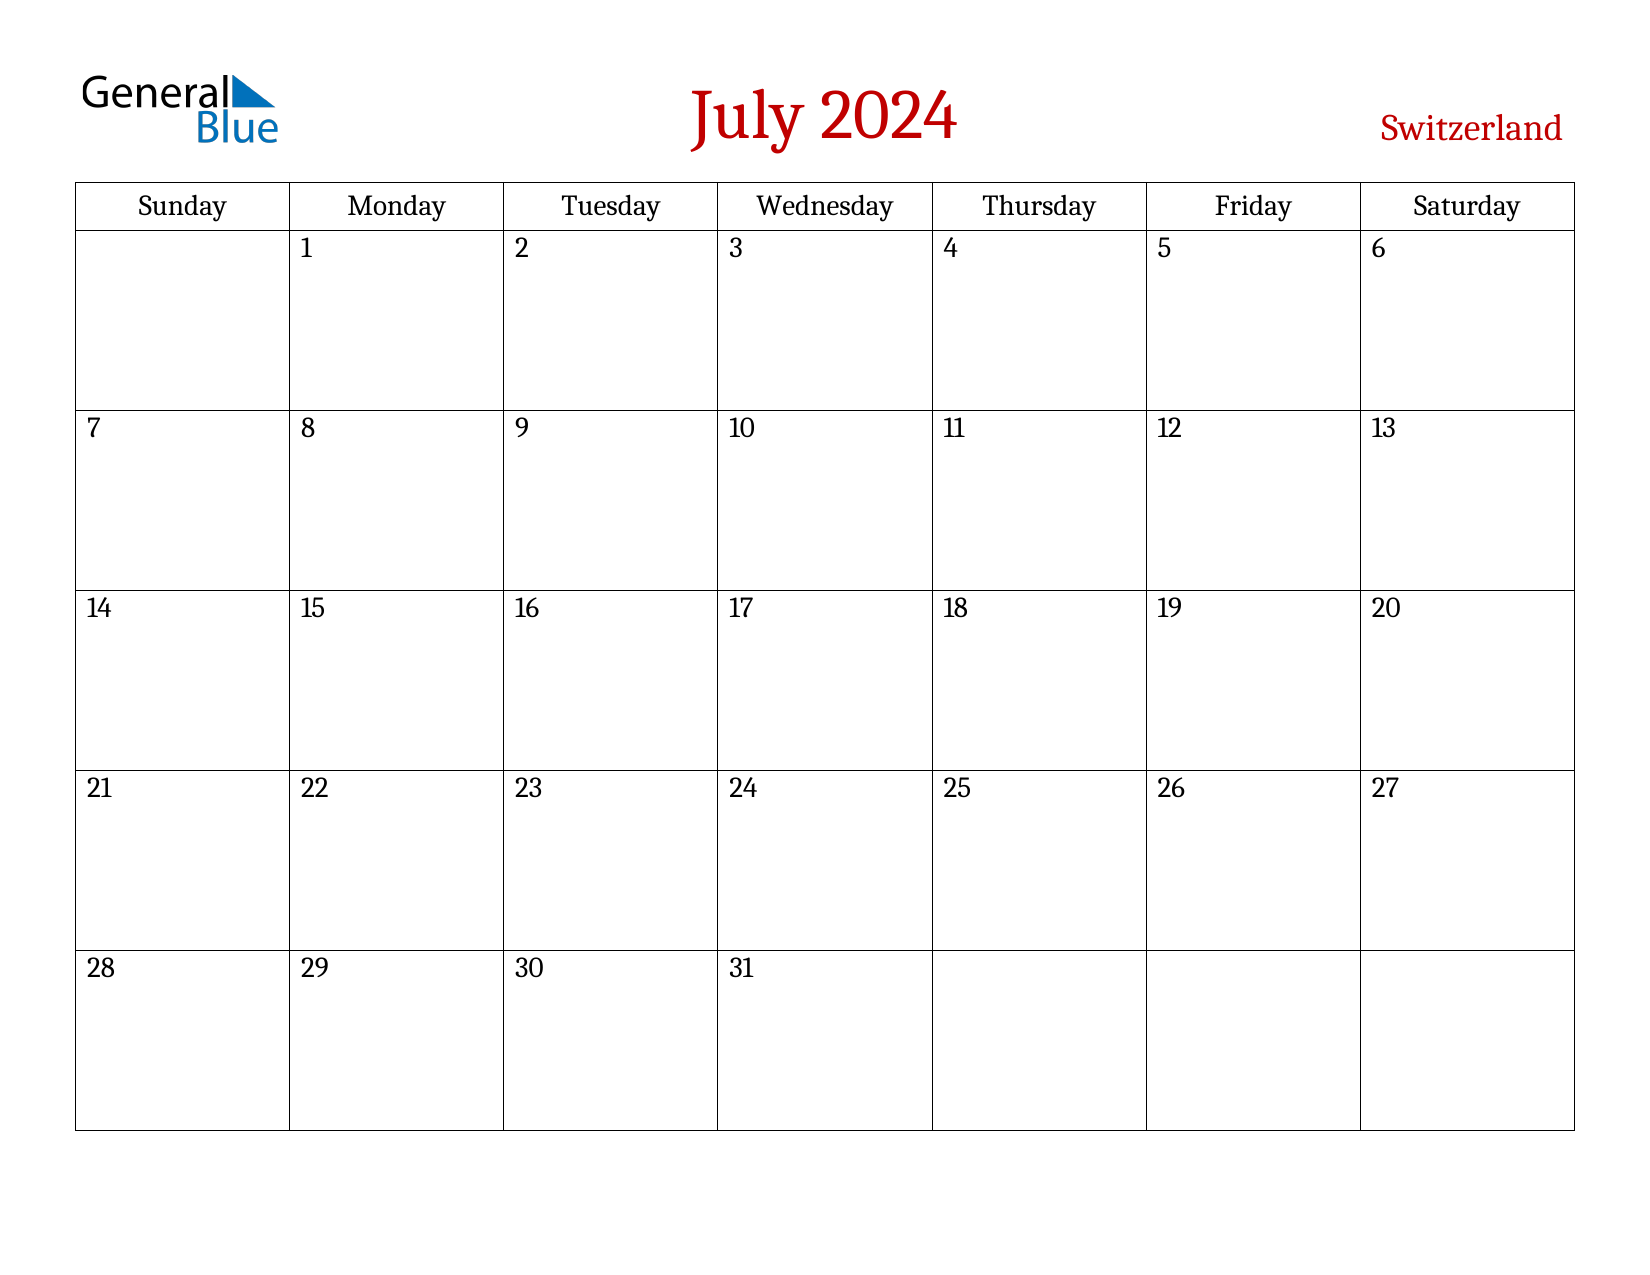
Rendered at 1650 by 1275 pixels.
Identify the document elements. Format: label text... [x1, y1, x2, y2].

table_cell 26 [1147, 771, 1360, 805]
table_header July 2024 [504, 75, 1146, 182]
table_cell [1361, 265, 1574, 410]
table_header Switzerland [1146, 75, 1574, 182]
table_cell [504, 265, 717, 410]
table_cell 24 [718, 771, 932, 805]
table_cell [933, 625, 1146, 770]
table_cell [933, 951, 1146, 985]
table_cell [76, 231, 289, 264]
table_cell [76, 265, 289, 410]
table_cell [933, 445, 1146, 590]
table_cell 31 [718, 951, 932, 985]
table_cell [76, 805, 289, 950]
table_cell [290, 985, 503, 1130]
table_cell [290, 625, 503, 770]
table_cell [718, 265, 932, 410]
table_cell 29 [290, 951, 503, 985]
table_cell 1 [290, 231, 503, 264]
table_cell [1147, 445, 1360, 590]
table_cell Friday [1147, 183, 1360, 230]
table_cell 18 [933, 591, 1146, 625]
picture [82, 75, 278, 143]
table_cell [290, 805, 503, 950]
table_cell Thursday [933, 183, 1146, 230]
table_cell 21 [76, 771, 289, 805]
table_cell Saturday [1361, 183, 1574, 230]
table_cell [1361, 625, 1574, 770]
table_cell [504, 805, 717, 950]
table_cell 15 [290, 591, 503, 625]
table_cell [504, 985, 717, 1130]
table_cell [504, 625, 717, 770]
table_cell [718, 445, 932, 590]
table_cell [1147, 265, 1360, 410]
table_cell 4 [933, 231, 1146, 264]
table_cell [76, 985, 289, 1130]
table_cell 25 [933, 771, 1146, 805]
table_cell 7 [76, 411, 289, 444]
table_cell [290, 445, 503, 590]
table_cell 2 [504, 231, 717, 264]
table_cell Tuesday [504, 183, 717, 230]
table_cell 6 [1361, 231, 1574, 264]
table_cell 9 [504, 411, 717, 444]
table_cell 17 [718, 591, 932, 625]
table_cell 22 [290, 771, 503, 805]
table_cell 28 [76, 951, 289, 985]
table_header [76, 75, 503, 182]
table_cell Wednesday [718, 183, 932, 230]
table_cell 30 [504, 951, 717, 985]
table_cell [718, 805, 932, 950]
table_cell [933, 265, 1146, 410]
table_cell 20 [1361, 591, 1574, 625]
table_cell [718, 985, 932, 1130]
table_cell [718, 625, 932, 770]
table_cell 16 [504, 591, 717, 625]
table_cell [1147, 951, 1360, 985]
table_cell [1361, 805, 1574, 950]
table_cell [76, 445, 289, 590]
table_cell 5 [1147, 231, 1360, 264]
table_cell 11 [933, 411, 1146, 444]
table_cell 3 [718, 231, 932, 264]
table_cell [933, 805, 1146, 950]
table_cell [1361, 951, 1574, 985]
table_cell [1147, 805, 1360, 950]
table_cell [1361, 985, 1574, 1130]
table_cell [76, 625, 289, 770]
table_cell 19 [1147, 591, 1360, 625]
table_cell 12 [1147, 411, 1360, 444]
table_cell Monday [290, 183, 503, 230]
table_cell 8 [290, 411, 503, 444]
table_cell [1147, 625, 1360, 770]
table_cell 27 [1361, 771, 1574, 805]
table_cell 14 [76, 591, 289, 625]
table_cell 10 [718, 411, 932, 444]
table_cell [504, 445, 717, 590]
table_cell 13 [1361, 411, 1574, 444]
table_cell [1361, 445, 1574, 590]
table_cell [933, 985, 1146, 1130]
table_cell [290, 265, 503, 410]
table_cell Sunday [76, 183, 289, 230]
table_cell [1147, 985, 1360, 1130]
table_cell 23 [504, 771, 717, 805]
